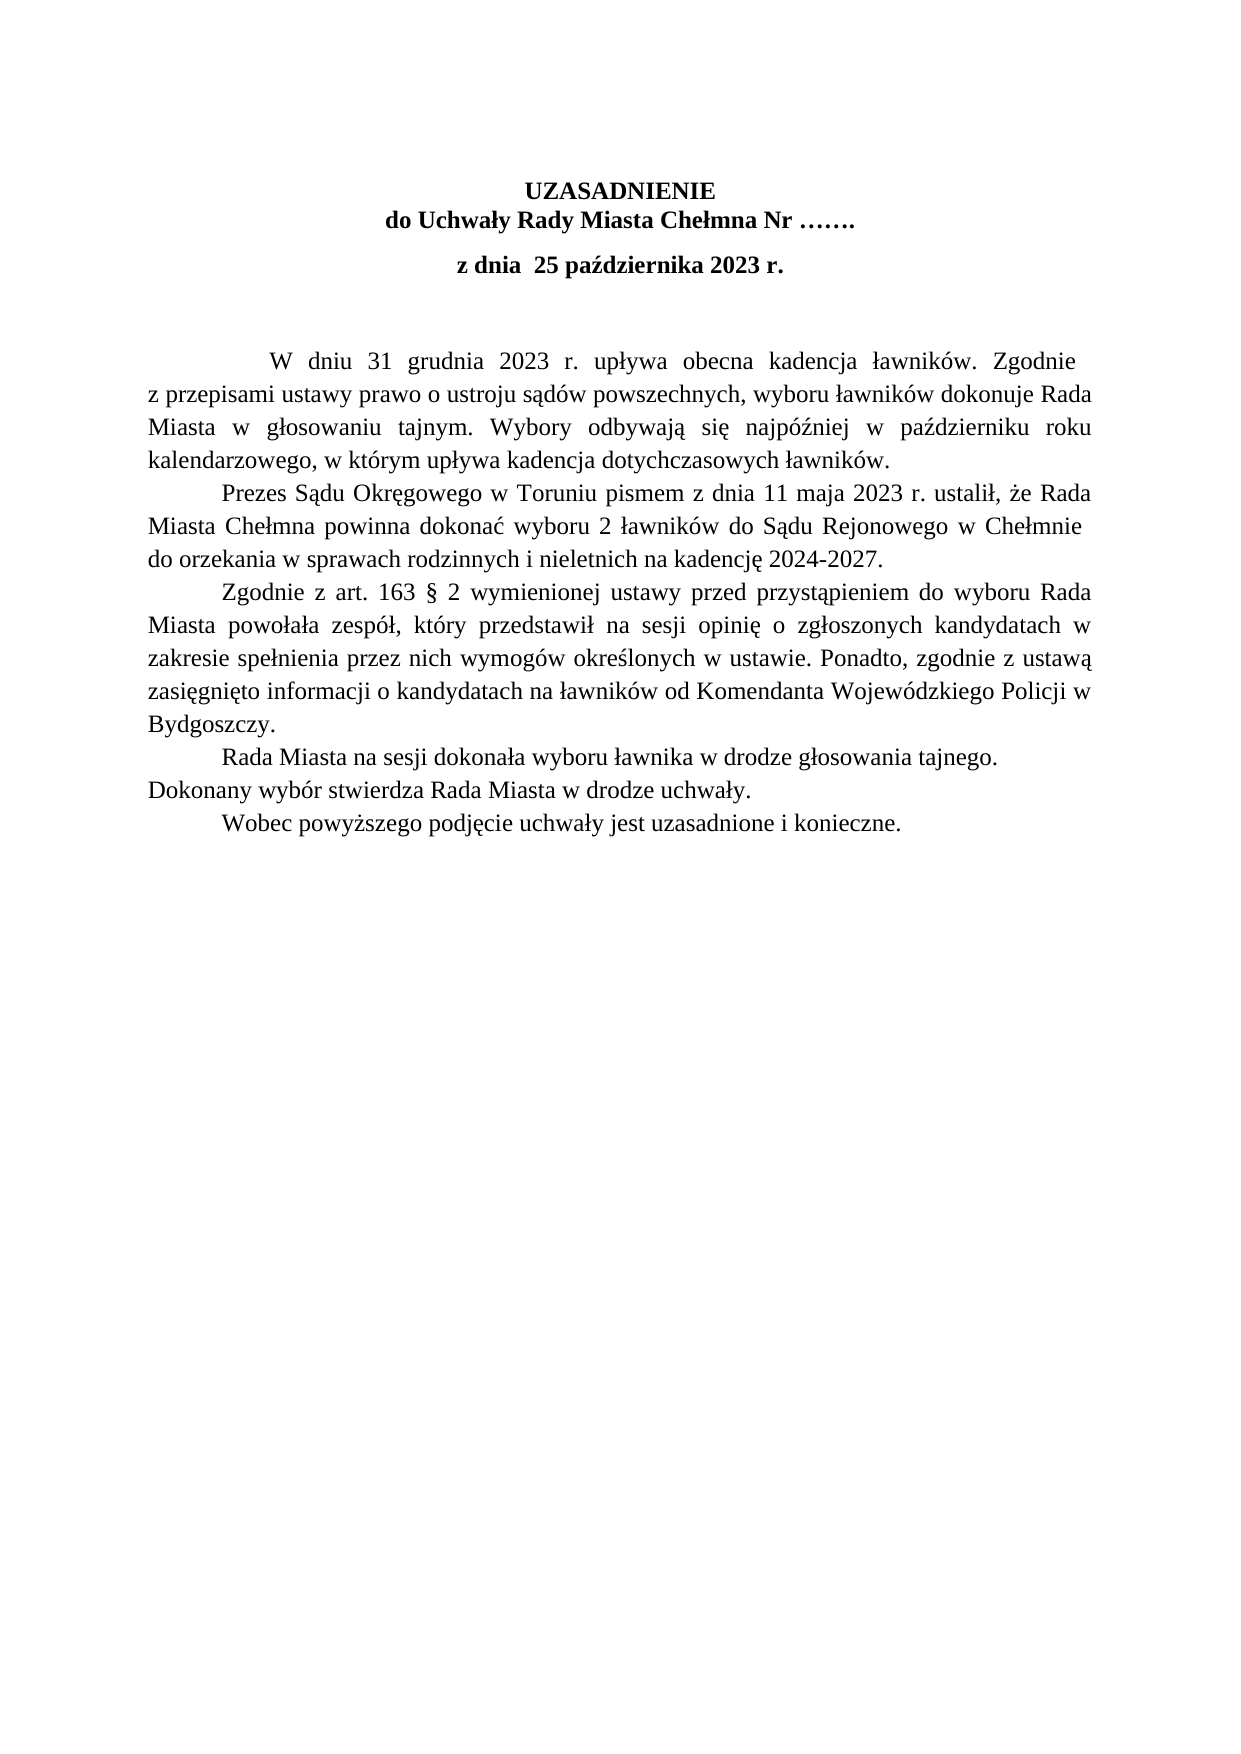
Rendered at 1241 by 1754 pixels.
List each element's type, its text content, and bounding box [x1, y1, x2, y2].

text Prezes Sądu Okręgowego w Toruniu pismem z dnia 11 maja 2023 r. ustalił, że Rada Miasta Chełmna powinna dokonać wyboru 2 ławników do Sądu Rejonowego w Chełmnie do orzekania w sprawach rodzinnych i nieletnich na kadencję 2024-2027. [148, 478, 1093, 573]
text z dnia 25 października 2023 r. [148, 250, 1093, 279]
text Zgodnie z art. 163 § 2 wymienionej ustawy przed przystąpieniem do wyboru Rada Miasta powołała zespół, który przedstawił na sesji opinię o zgłoszonych kandydatach w zakresie spełnienia przez nich wymogów określonych w ustawie. Ponadto, zgodnie z ustawą zasięgnięto informacji o kandydatach na ławników od Komendanta Wojewódzkiego Policji w Bydgoszczy. [148, 577, 1093, 738]
text UZASADNIENIE do Uchwały Rady Miasta Chełmna Nr ……. [148, 176, 1093, 234]
text Rada Miasta na sesji dokonała wyboru ławnika w drodze głosowania tajnego. Dokonany wybór stwierdza Rada Miasta w drodze uchwały. [148, 742, 1093, 804]
text W dniu 31 grudnia 2023 r. upływa obecna kadencja ławników. Zgodnie z przepisami ustawy prawo o ustroju sądów powszechnych, wyboru ławników dokonuje Rada Miasta w głosowaniu tajnym. Wybory odbywają się najpóźniej w październiku roku kalendarzowego, w którym upływa kadencja dotychczasowych ławników. [148, 346, 1093, 474]
text Wobec powyższego podjęcie uchwały jest uzasadnione i konieczne. [148, 808, 1093, 837]
